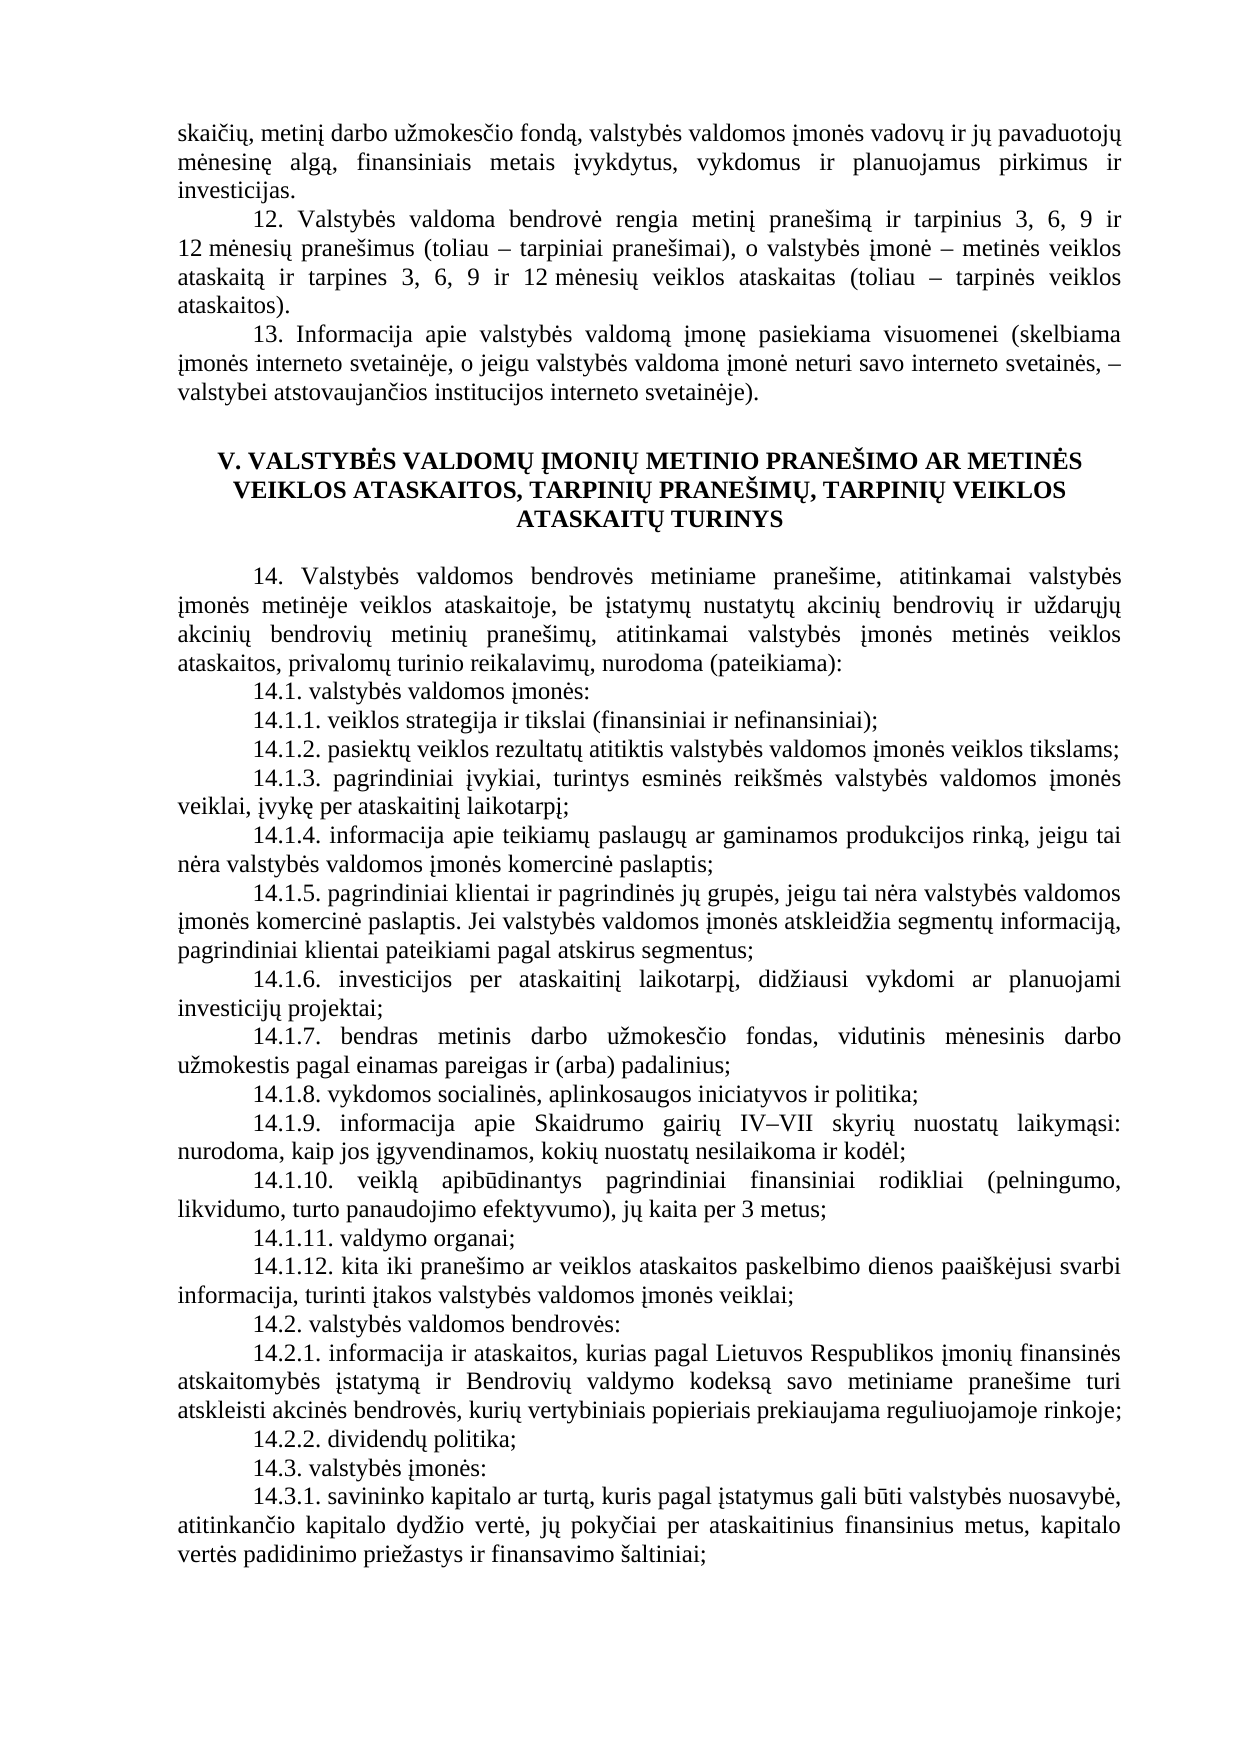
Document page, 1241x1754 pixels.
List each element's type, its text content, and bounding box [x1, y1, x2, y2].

text 14.3.1. savininko kapitalo ar turtą, kuris pagal įstatymus gali būti valstybės nuosavybė, atitinkančio kapitalo dydžio vertė, jų pokyčiai per ataskaitinius finansinius metus, kapitalo vertės padidinimo priežastys ir finansavimo šaltiniai; [177, 1481, 1122, 1568]
text 14.1.4. informacija apie teikiamų paslaugų ar gaminamos produkcijos rinką, jeigu tai nėra valstybės valdomos įmonės komercinė paslaptis; [177, 820, 1122, 878]
text 14.2.1. informacija ir ataskaitos, kurias pagal Lietuvos Respublikos įmonių finansinės atskaitomybės įstatymą ir Bendrovių valdymo kodeksą savo metiniame pranešime turi atskleisti akcinės bendrovės, kurių vertybiniais popieriais prekiaujama reguliuojamoje rinkoje; [177, 1338, 1122, 1424]
text 14.1.6. investicijos per ataskaitinį laikotarpį, didžiausi vykdomi ar planuojami investicijų projektai; [177, 964, 1122, 1021]
text 14.1.3. pagrindiniai įvykiai, turintys esminės reikšmės valstybės valdomos įmonės veiklai, įvykę per ataskaitinį laikotarpį; [177, 763, 1122, 820]
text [177, 118, 1122, 204]
text 14.1.7. bendras metinis darbo užmokesčio fondas, vidutinis mėnesinis darbo užmokestis pagal einamas pareigas ir (arba) padalinius; [177, 1021, 1122, 1079]
text 14.2.2. dividendų politika; [177, 1424, 1122, 1453]
text 14.1.5. pagrindiniai klientai ir pagrindinės jų grupės, jeigu tai nėra valstybės valdomos įmonės komercinė paslaptis. Jei valstybės valdomos įmonės atskleidžia segmentų informaciją, pagrindiniai klientai pateikiami pagal atskirus segmentus; [177, 878, 1122, 964]
text 14.3. valstybės įmonės: [177, 1453, 1122, 1481]
text 14.1.10. veiklą apibūdinantys pagrindiniai finansiniai rodikliai (pelningumo, likvidumo, turto panaudojimo efektyvumo), jų kaita per 3 metus; [177, 1165, 1122, 1223]
text 14.1.1. veiklos strategija ir tikslai (finansiniai ir nefinansiniai); [177, 705, 1122, 734]
text V. VALSTYBĖS VALDOMŲ ĮMONIŲ Metinio pranešimo AR METINĖS VEIKLOS ATASKAITOS, tarpinių pranešimų, TARPINIŲ veiklos ataskaitų turinys [177, 446, 1122, 533]
text 12. Valstybės valdoma bendrovė rengia metinį pranešimą ir tarpinius 3, 6, 9 ir 12 mėnesių pranešimus (toliau – tarpiniai pranešimai), o valstybės įmonė – metinės veiklos ataskaitą ir tarpines 3, 6, 9 ir 12 mėnesių veiklos ataskaitas (toliau – tarpinės veiklos ataskaitos). [177, 204, 1122, 319]
text 14.1.11. valdymo organai; [177, 1223, 1122, 1251]
text 14.1.2. pasiektų veiklos rezultatų atitiktis valstybės valdomos įmonės veiklos tikslams; [177, 734, 1122, 763]
text 13. Informacija apie valstybės valdomą įmonę pasiekiama visuomenei (skelbiama įmonės interneto svetainėje, o jeigu valstybės valdoma įmonė neturi savo interneto svetainės, – valstybei atstovaujančios institucijos interneto svetainėje). [177, 319, 1122, 406]
text 14.1.8. vykdomos socialinės, aplinkosaugos iniciatyvos ir politika; [177, 1079, 1122, 1108]
text 14.1. valstybės valdomos įmonės: [177, 676, 1122, 705]
text 14.1.9. informacija apie Skaidrumo gairių IV–VII skyrių nuostatų laikymąsi: nurodoma, kaip jos įgyvendinamos, kokių nuostatų nesilaikoma ir kodėl; [177, 1108, 1122, 1165]
text 14.2. valstybės valdomos bendrovės: [177, 1309, 1122, 1338]
text 14. Valstybės valdomos bendrovės metiniame pranešime, atitinkamai valstybės įmonės metinėje veiklos ataskaitoje, be įstatymų nustatytų akcinių bendrovių ir uždarųjų akcinių bendrovių metinių pranešimų, atitinkamai valstybės įmonės metinės veiklos ataskaitos, privalomų turinio reikalavimų, nurodoma (pateikiama): [177, 561, 1122, 676]
text 14.1.12. kita iki pranešimo ar veiklos ataskaitos paskelbimo dienos paaiškėjusi svarbi informacija, turinti įtakos valstybės valdomos įmonės veiklai; [177, 1251, 1122, 1309]
